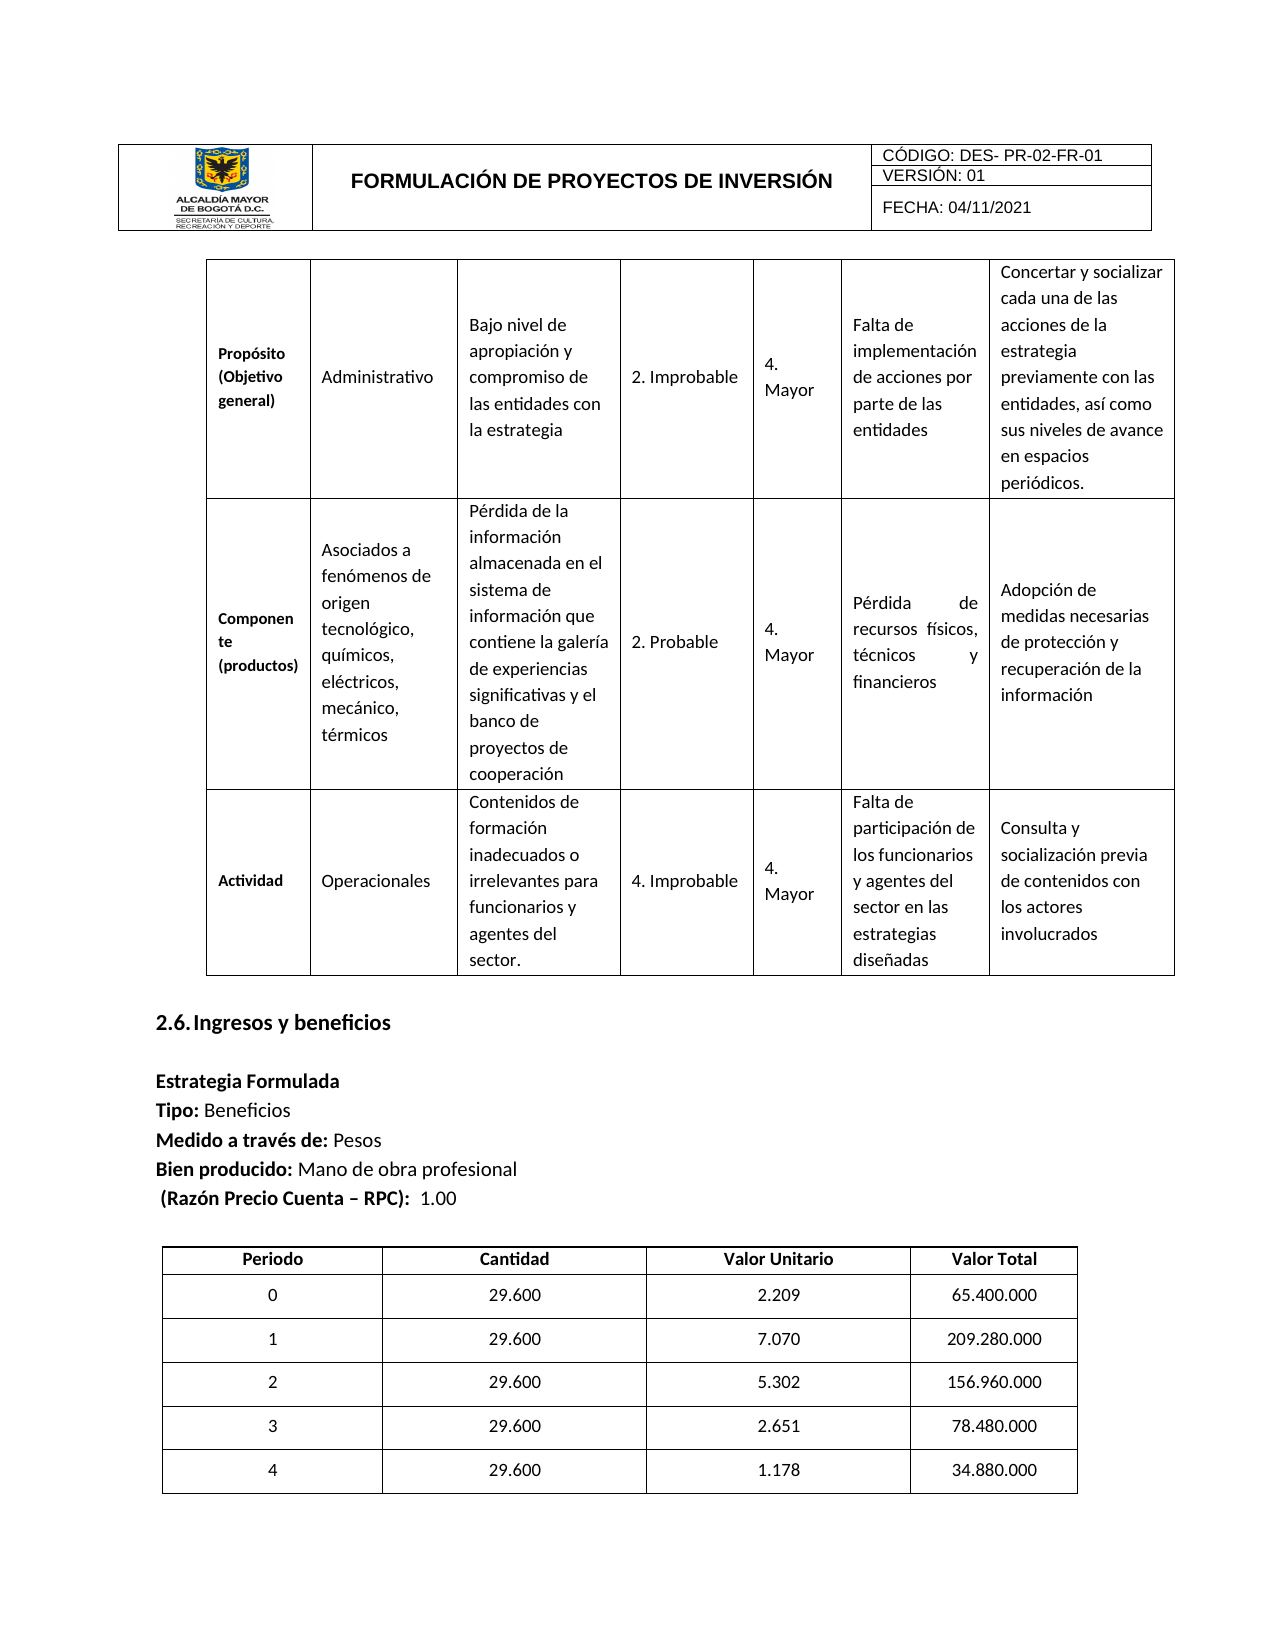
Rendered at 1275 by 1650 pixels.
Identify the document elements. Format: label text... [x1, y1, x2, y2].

table_cell 2 [163, 1363, 382, 1406]
table_cell 209.280.000 [911, 1319, 1077, 1362]
table_cell 29.600 [383, 1407, 646, 1449]
table_cell 1 [163, 1319, 382, 1362]
table_header Periodo [163, 1248, 382, 1274]
table_cell Falta de implementación de acciones por parte de las entidades [842, 260, 989, 498]
table_cell Componente (productos) [207, 499, 310, 789]
table_cell Adopción de medidas necesarias de protección y recuperación de la información [990, 499, 1174, 789]
table_cell 0 [163, 1275, 382, 1318]
text (Razón Precio Cuenta – RPC): 1.00 [118, 1185, 1157, 1211]
table_cell 156.960.000 [911, 1363, 1077, 1406]
table_cell Concertar y socializar cada una de las acciones de la estrategia previamente con las entidades, así como sus niveles de avance en espacios periódicos. [990, 260, 1174, 498]
text Bien producido: Mano de obra profesional [118, 1156, 1157, 1181]
table_cell 4. Improbable [621, 790, 753, 975]
table_header Cantidad [383, 1248, 646, 1274]
table_cell Propósito (Objetivo general) [207, 260, 310, 498]
table_cell 34.880.000 [911, 1450, 1077, 1493]
table_cell Consulta y socialización previa de contenidos con los actores involucrados [990, 790, 1174, 975]
table_cell Operacionales [311, 790, 457, 975]
table_cell 4. Mayor [754, 499, 841, 789]
table_cell 2. Improbable [621, 260, 753, 498]
table_cell 3 [163, 1407, 382, 1449]
table_cell Actividad [207, 790, 310, 975]
table_cell Pérdida de recursos físicos, técnicos y financieros [842, 499, 989, 789]
table_header Valor Unitario [647, 1248, 910, 1274]
subtitle Ingresos y beneficios [118, 1008, 1157, 1036]
table_cell 29.600 [383, 1450, 646, 1493]
table_cell 2. Probable [621, 499, 753, 789]
table_cell Administrativo [311, 260, 457, 498]
table_cell 29.600 [383, 1275, 646, 1318]
table_cell Bajo nivel de apropiación y compromiso de las entidades con la estrategia [458, 260, 620, 498]
table_cell 4 [163, 1450, 382, 1493]
table_cell 29.600 [383, 1319, 646, 1362]
text Medido a través de: Pesos [118, 1127, 1157, 1152]
table_header Valor Total [911, 1248, 1077, 1274]
table_cell 29.600 [383, 1363, 646, 1406]
text Estrategia Formulada [118, 1068, 1157, 1094]
table_cell 2.209 [647, 1275, 910, 1318]
table_cell Pérdida de la información almacenada en el sistema de información que contiene la galería de experiencias significativas y el banco de proyectos de cooperación [458, 499, 620, 789]
table_cell 7.070 [647, 1319, 910, 1362]
table_cell 4. Mayor [754, 790, 841, 975]
table_cell 2.651 [647, 1407, 910, 1449]
table_cell 4. Mayor [754, 260, 841, 498]
table_cell Contenidos de formación inadecuados o irrelevantes para funcionarios y agentes del sector. [458, 790, 620, 975]
table_cell 1.178 [647, 1450, 910, 1493]
table_cell 65.400.000 [911, 1275, 1077, 1318]
table_cell Asociados a fenómenos de origen tecnológico, químicos, eléctricos, mecánico, térmicos [311, 499, 457, 789]
table_cell 78.480.000 [911, 1407, 1077, 1449]
text Tipo: Beneficios [118, 1098, 1157, 1123]
table_cell 5.302 [647, 1363, 910, 1406]
table_cell Falta de participación de los funcionarios y agentes del sector en las estrategias diseñadas [842, 790, 989, 975]
picture [170, 145, 276, 230]
